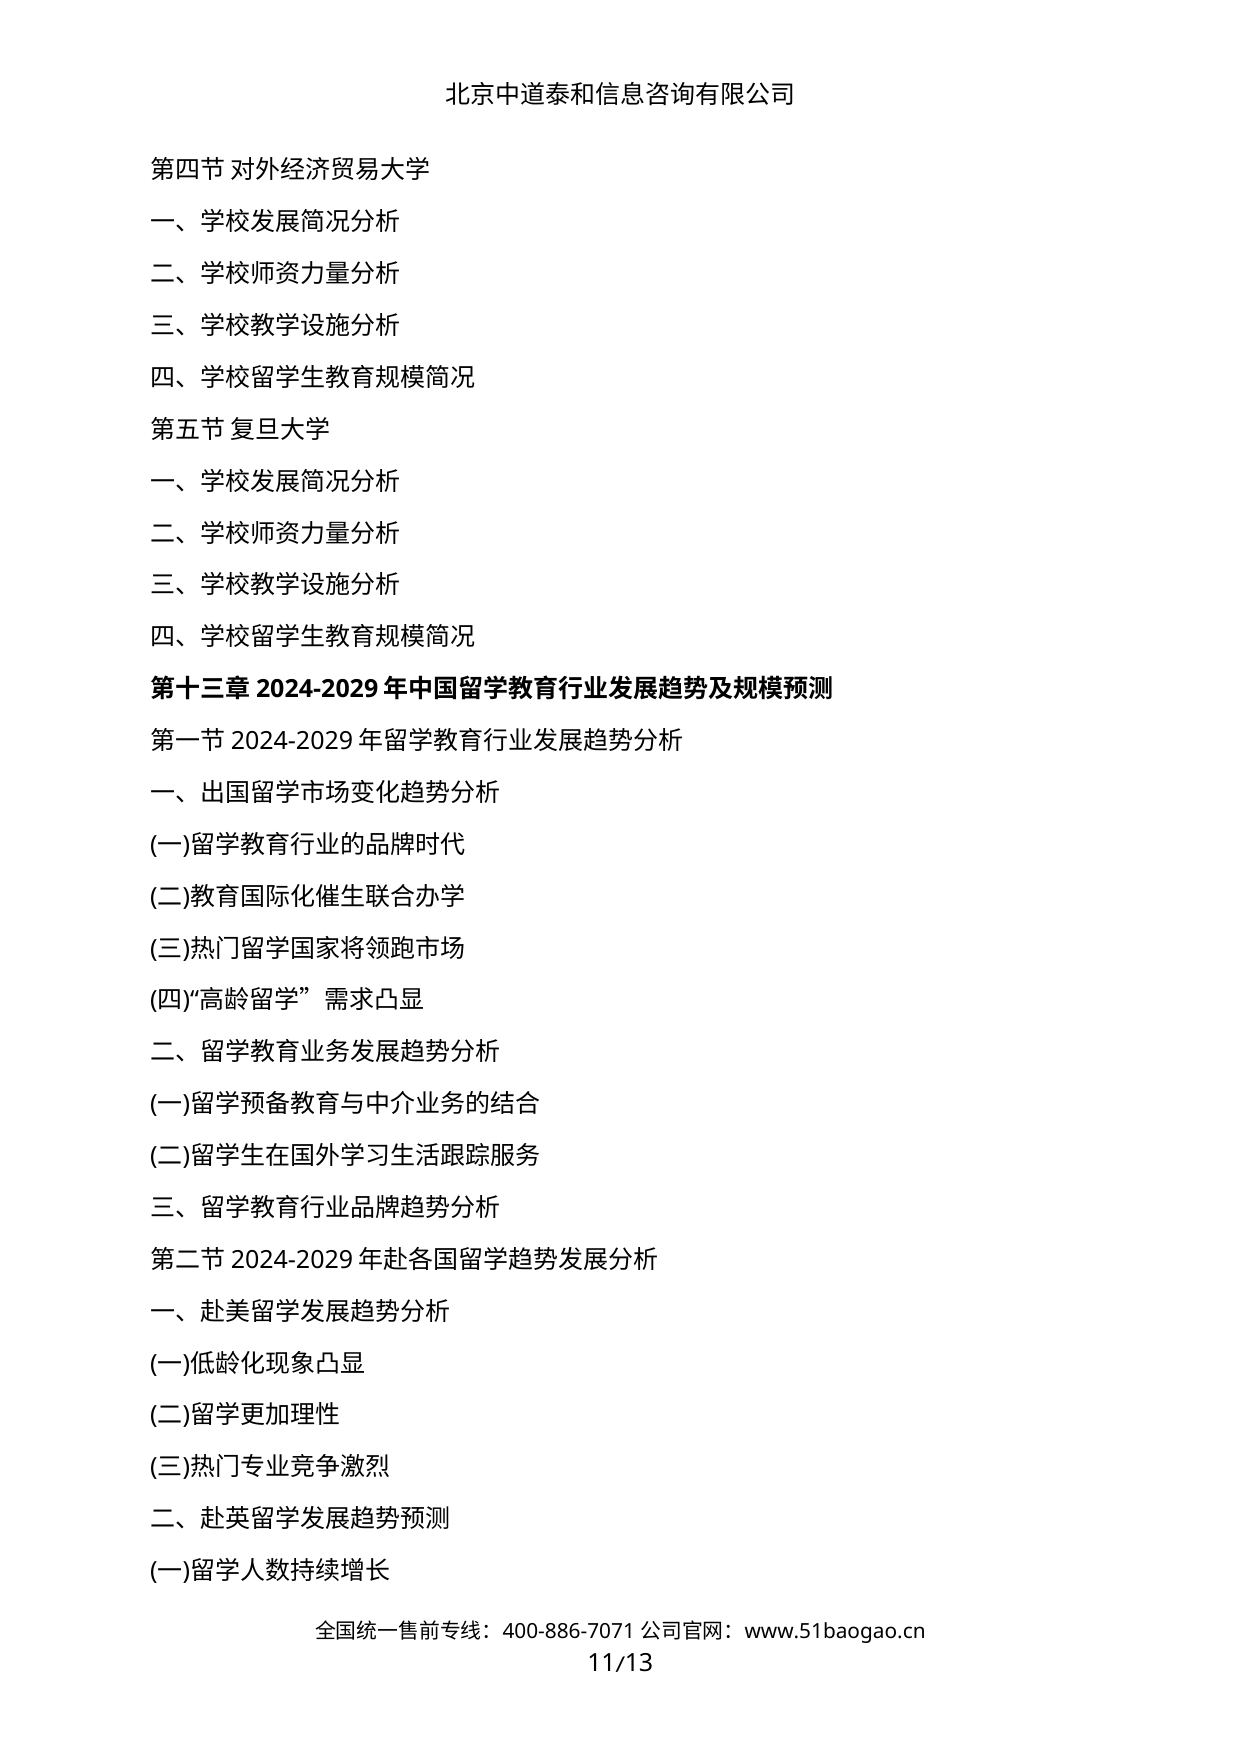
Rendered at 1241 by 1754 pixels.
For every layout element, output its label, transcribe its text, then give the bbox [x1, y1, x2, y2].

text (一)留学人数持续增长 [150, 1551, 1090, 1587]
text 一、出国留学市场变化趋势分析 [150, 772, 1090, 809]
text 二、学校师资力量分析 [150, 513, 1090, 549]
text (二)留学更加理性 [150, 1395, 1090, 1431]
text 第四节 对外经济贸易大学 [150, 150, 1090, 186]
text (一)留学预备教育与中介业务的结合 [150, 1084, 1090, 1120]
text 一、学校发展简况分析 [150, 461, 1090, 497]
text (一)低龄化现象凸显 [150, 1343, 1090, 1379]
text 一、学校发展简况分析 [150, 202, 1090, 238]
text 四、学校留学生教育规模简况 [150, 617, 1090, 653]
text 二、学校师资力量分析 [150, 254, 1090, 290]
text (一)留学教育行业的品牌时代 [150, 824, 1090, 861]
text (三)热门留学国家将领跑市场 [150, 928, 1090, 964]
text 二、赴英留学发展趋势预测 [150, 1499, 1090, 1535]
text 第五节 复旦大学 [150, 409, 1090, 446]
text (四)“高龄留学”需求凸显 [150, 980, 1090, 1016]
text 第一节 2024-2029年留学教育行业发展趋势分析 [150, 721, 1090, 757]
text 三、留学教育行业品牌趋势分析 [150, 1187, 1090, 1224]
text 三、学校教学设施分析 [150, 565, 1090, 601]
text (三)热门专业竞争激烈 [150, 1447, 1090, 1483]
text 一、赴美留学发展趋势分析 [150, 1291, 1090, 1327]
text (二)教育国际化催生联合办学 [150, 876, 1090, 912]
text 第二节 2024-2029年赴各国留学趋势发展分析 [150, 1239, 1090, 1276]
text 四、学校留学生教育规模简况 [150, 357, 1090, 394]
text 第十三章 2024-2029年中国留学教育行业发展趋势及规模预测 [150, 669, 1090, 705]
text 三、学校教学设施分析 [150, 306, 1090, 342]
text 二、留学教育业务发展趋势分析 [150, 1032, 1090, 1068]
text (二)留学生在国外学习生活跟踪服务 [150, 1136, 1090, 1172]
